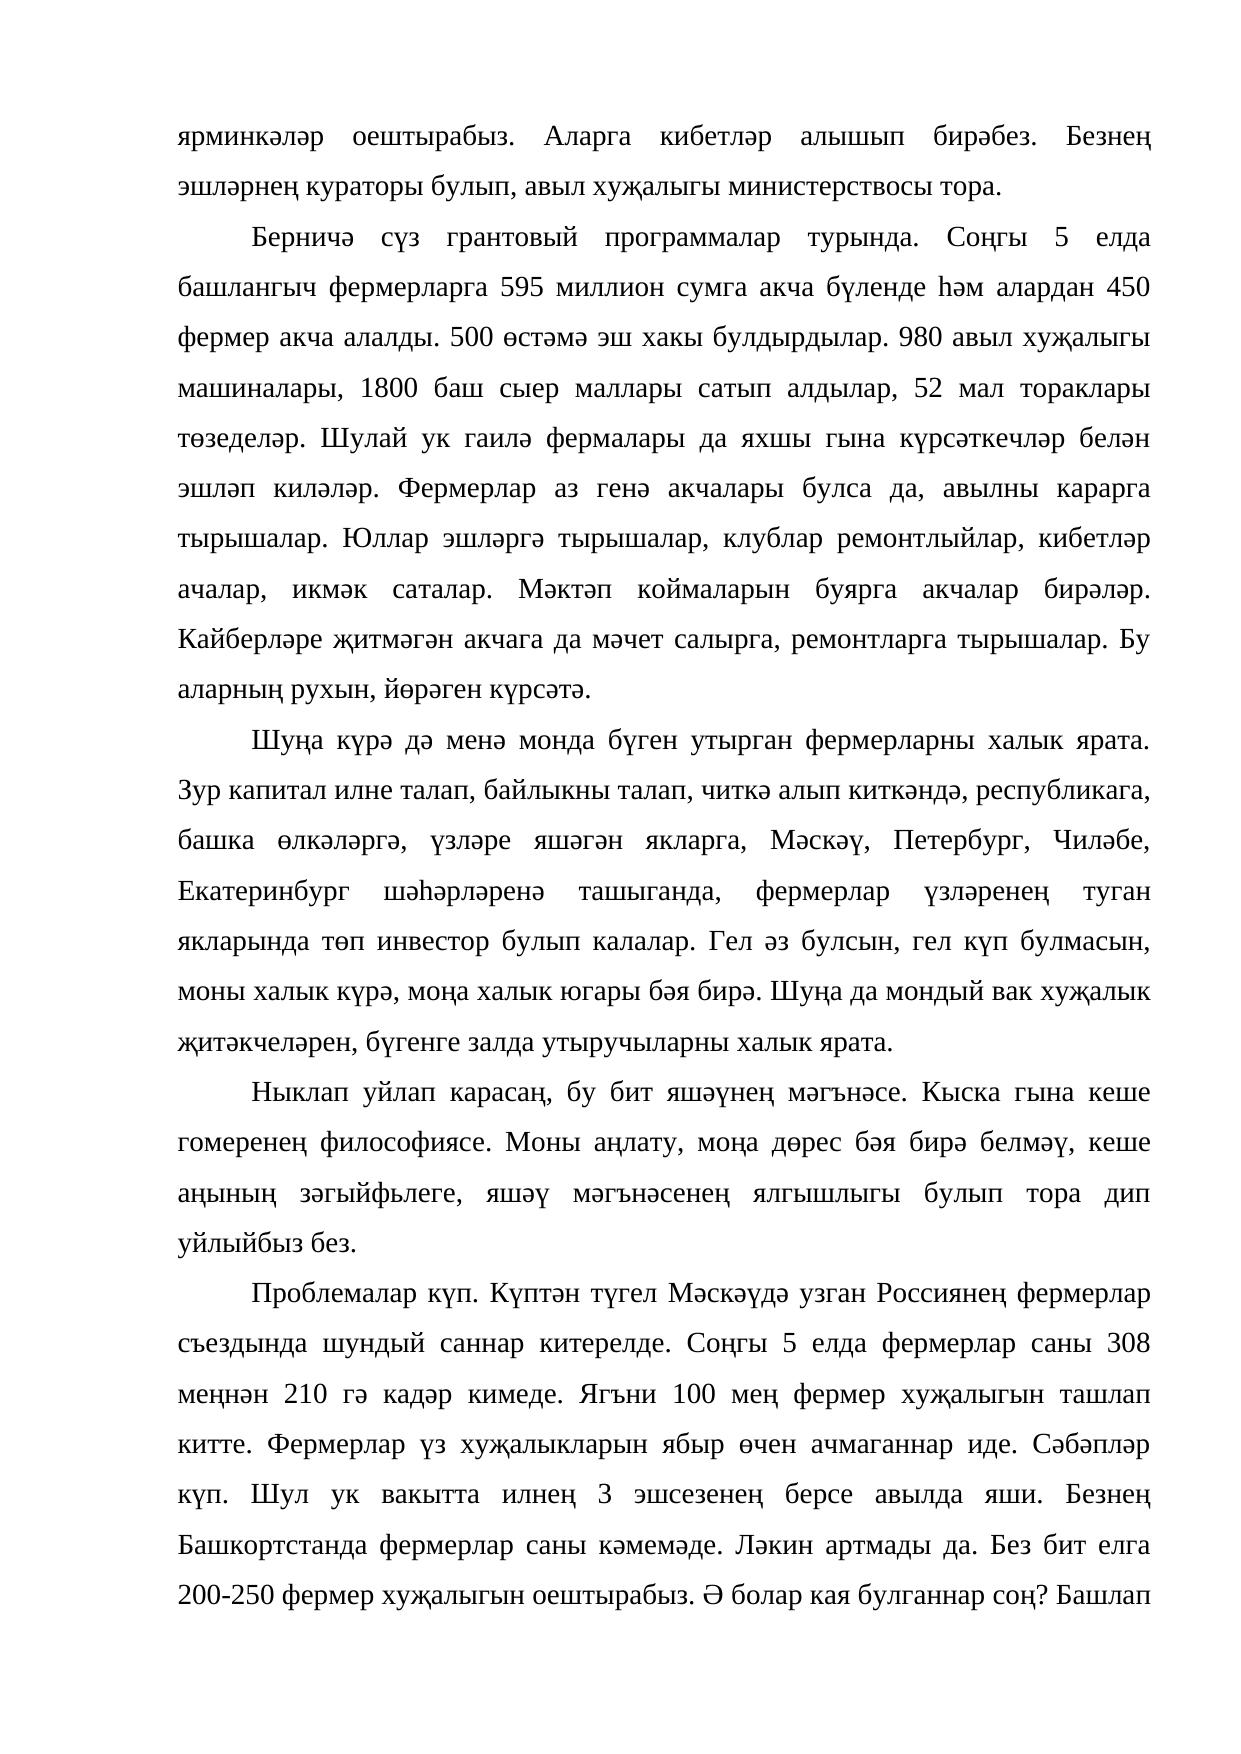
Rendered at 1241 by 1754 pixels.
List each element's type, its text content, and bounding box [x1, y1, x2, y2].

text Шуңа күрә дә менә монда бүген утырган фермерларны халык ярата. Зур капитал илне талап, байлыкны талап, читкә алып киткәндә, республикага, башка өлкәләргә, үзләре яшәгән якларга, Мәскәү, Петербург, Чиләбе, Екатеринбург шәһәрләренә ташыганда, фермерлар үзләренең туган якларында төп инвестор булып калалар. Гел әз булсын, гел күп булмасын, моны халык күрә, моңа халык югары бәя бирә. Шуңа да мондый вак хуҗалык җитәкчеләрен, бүгенге залда утыручыларны халык ярата. [177, 722, 1152, 1057]
text Берничә сүз грантовый программалар турында. Соңгы 5 елда башлангыч фермерларга 595 миллион сумга акча бүленде һәм алардан 450 фермер акча алалды. 500 өстәмә эш хакы булдырдылар. 980 авыл хуҗалыгы машиналары, 1800 баш сыер маллары сатып алдылар, 52 мал тораклары төзеделәр. Шулай ук гаилә фермалары да яхшы гына күрсәткечләр белән эшләп киләләр. Фермерлар аз генә акчалары булса да, авылны карарга тырышалар. Юллар эшләргә тырышалар, клублар ремонтлыйлар, кибетләр ачалар, икмәк саталар. Мәктәп коймаларын буярга акчалар бирәләр. Кайберләре җитмәгән акчага да мәчет салырга, ремонтларга тырышалар. Бу аларның рухын, йөрәген күрсәтә. [177, 219, 1152, 705]
text Ныклап уйлап карасаң, бу бит яшәүнең мәгънәсе. Кыска гына кеше гомеренең философиясе. Моны аңлату, моңа дөрес бәя бирә белмәү, кеше аңының зәгыйфьлеге, яшәү мәгънәсенең ялгышлыгы булып тора дип уйлыйбыз без. [177, 1074, 1152, 1258]
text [177, 118, 1152, 202]
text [177, 1275, 1152, 1611]
